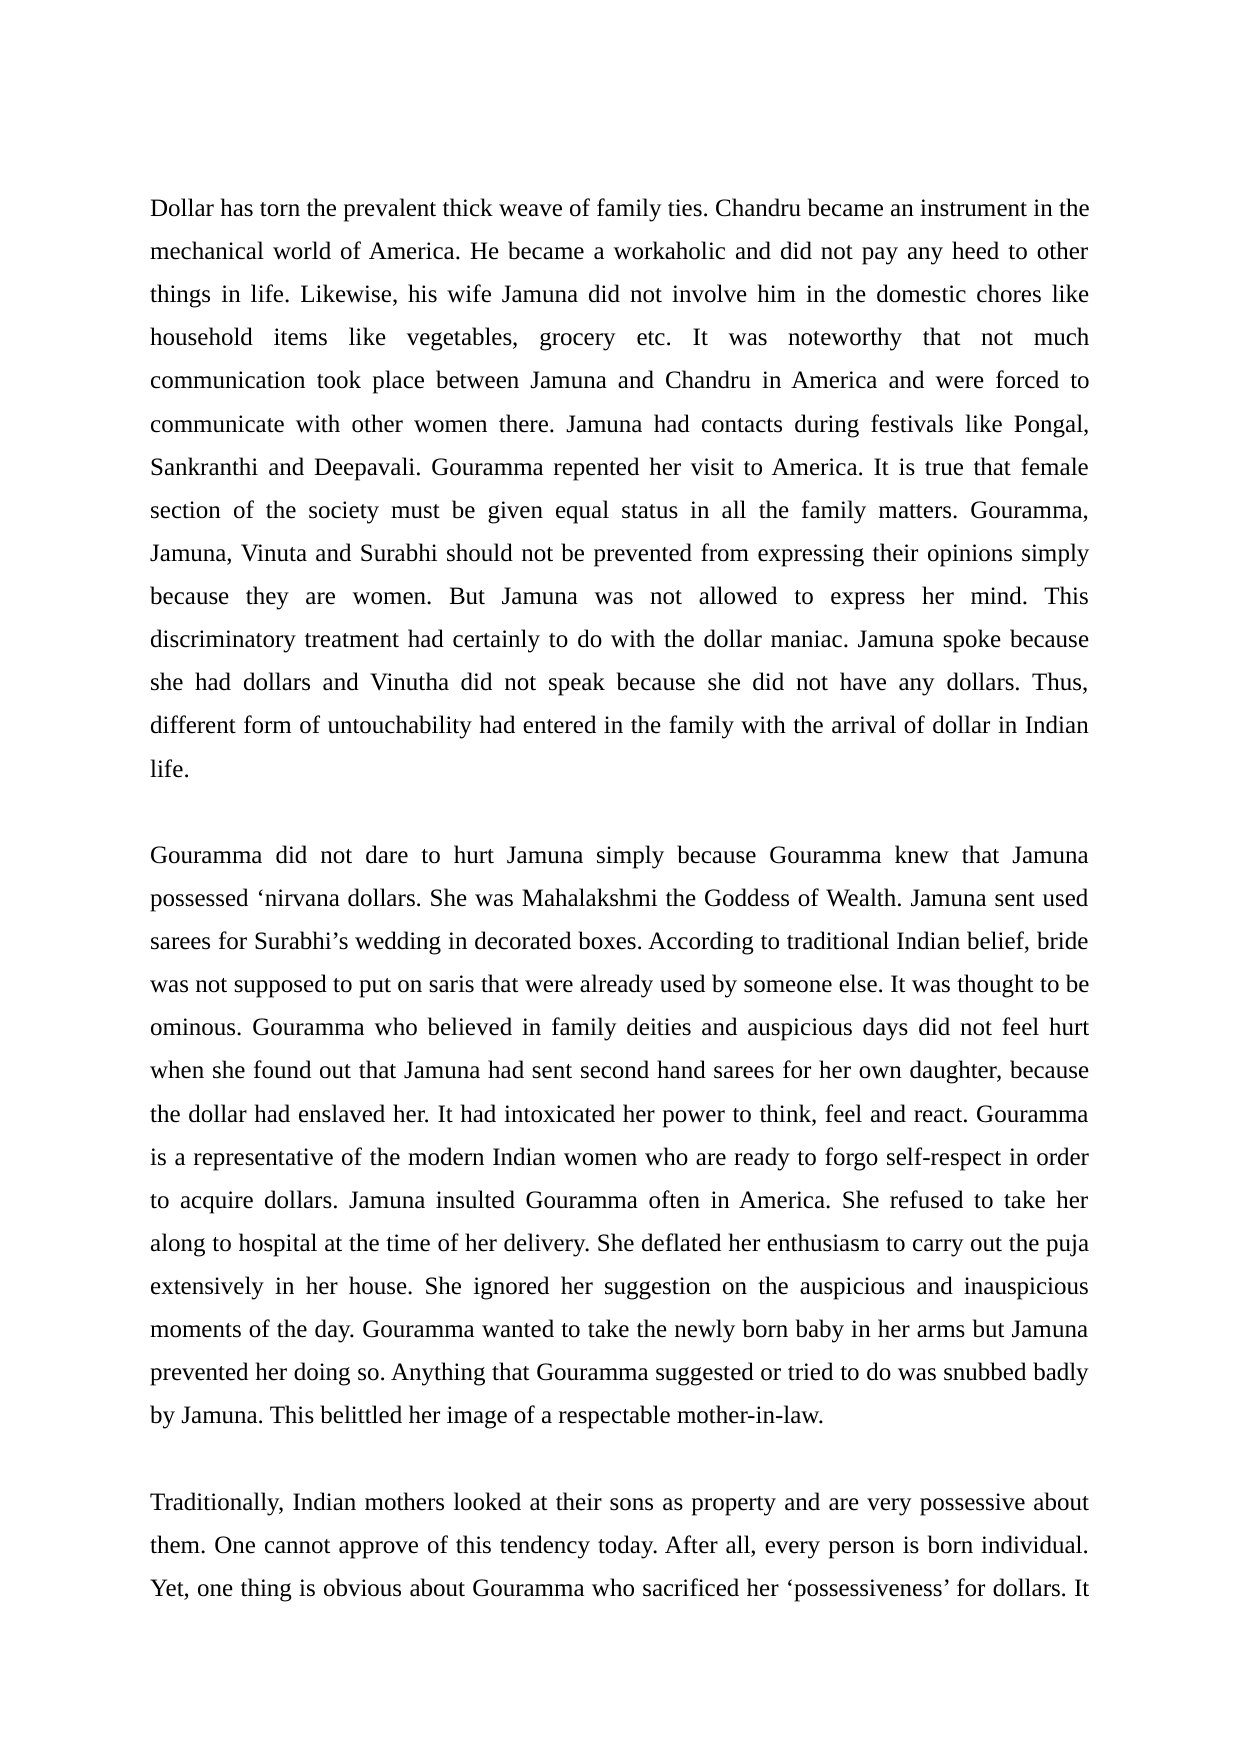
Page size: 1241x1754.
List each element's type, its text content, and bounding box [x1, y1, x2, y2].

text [150, 1487, 1090, 1602]
text Gouramma did not dare to hurt Jamuna simply because Gouramma knew that Jamuna possessed ‘nirvana dollars. She was Mahalakshmi the Goddess of Wealth. Jamuna sent used sarees for Surabhi’s wedding in decorated boxes. According to traditional Indian belief, bride was not supposed to put on saris that were already used by someone else. It was thought to be ominous. Gouramma who believed in family deities and auspicious days did not feel hurt when she found out that Jamuna had sent second hand sarees for her own daughter, because the dollar had enslaved her. It had intoxicated her power to think, feel and react. Gouramma is a representative of the modern Indian women who are ready to forgo self-respect in order to acquire dollars. Jamuna insulted Gouramma often in America. She refused to take her along to hospital at the time of her delivery. She deflated her enthusiasm to carry out the puja extensively in her house. She ignored her suggestion on the auspicious and inauspicious moments of the day. Gouramma wanted to take the newly born baby in her arms but Jamuna prevented her doing so. Anything that Gouramma suggested or tried to do was snubbed badly by Jamuna. This belittled her image of a respectable mother-in-law. [150, 840, 1090, 1429]
text Dollar has torn the prevalent thick weave of family ties. Chandru became an instrument in the mechanical world of America. He became a workaholic and did not pay any heed to other things in life. Likewise, his wife Jamuna did not involve him in the domestic chores like household items like vegetables, grocery etc. It was noteworthy that not much communication took place between Jamuna and Chandru in America and were forced to communicate with other women there. Jamuna had contacts during festivals like Pongal, Sankranthi and Deepavali. Gouramma repented her visit to America. It is true that female section of the society must be given equal status in all the family matters. Gouramma, Jamuna, Vinuta and Surabhi should not be prevented from expressing their opinions simply because they are women. But Jamuna was not allowed to express her mind. This discriminatory treatment had certainly to do with the dollar maniac. Jamuna spoke because she had dollars and Vinutha did not speak because she did not have any dollars. Thus, different form of untouchability had entered in the family with the arrival of dollar in Indian life. [150, 193, 1090, 782]
